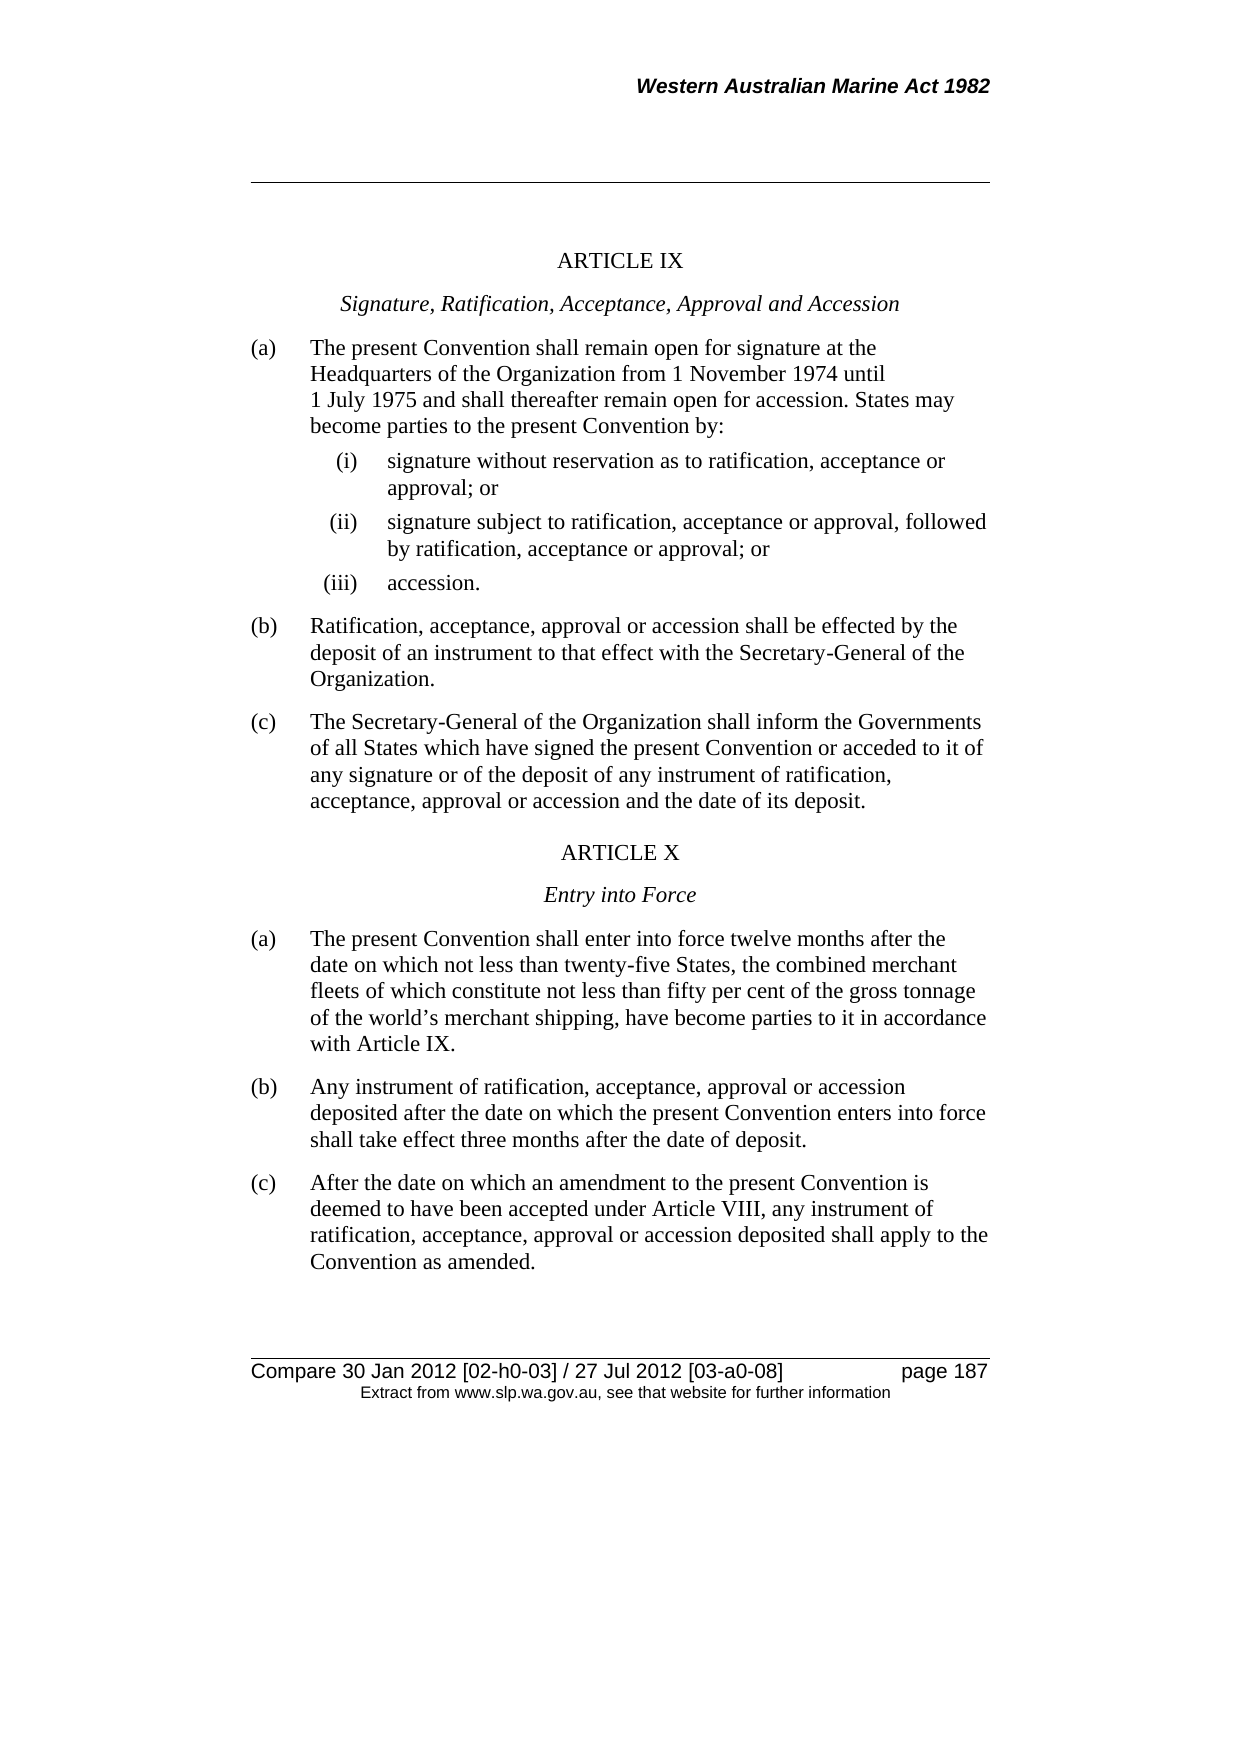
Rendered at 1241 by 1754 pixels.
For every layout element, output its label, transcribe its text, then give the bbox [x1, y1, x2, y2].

text (b) Ratification, acceptance, approval or accession shall be effected by the deposit of an instrument to that effect with the Secretary-General of the Organization. [251, 612, 990, 691]
subtitle ARTICLE IX [251, 247, 990, 274]
text (iii) accession. [251, 569, 990, 596]
text (ii) signature subject to ratification, acceptance or approval, followed by ratification, acceptance or approval; or [251, 508, 990, 561]
text (b) Any instrument of ratification, acceptance, approval or accession deposited after the date on which the present Convention enters into force shall take effect three months after the date of deposit. [251, 1073, 990, 1152]
subtitle ARTICLE X [251, 838, 990, 865]
subtitle Signature, Ratification, Acceptance, Approval and Accession [251, 291, 990, 317]
subtitle Entry into Force [251, 882, 990, 908]
text (a) The present Convention shall enter into force twelve months after the date on which not less than twenty-five States, the combined merchant fleets of which constitute not less than fifty per cent of the gross tonnage of the world’s merchant shipping, have become parties to it in accordance with Article IX. [251, 924, 990, 1056]
text (c) The Secretary-General of the Organization shall inform the Governments of all States which have signed the present Convention or acceded to it of any signature or of the deposit of any instrument of ratification, acceptance, approval or accession and the date of its deposit. [251, 708, 990, 813]
text (a) The present Convention shall remain open for signature at the Headquarters of the Organization from 1 November 1974 until 1 July 1975 and shall thereafter remain open for accession. States may become parties to the present Convention by: [251, 333, 990, 439]
text (i) signature without reservation as to ratification, acceptance or approval; or [251, 447, 990, 500]
text (c) After the date on which an amendment to the present Convention is deemed to have been accepted under Article VIII, any instrument of ratification, acceptance, approval or accession deposited shall apply to the Convention as amended. [251, 1169, 990, 1274]
